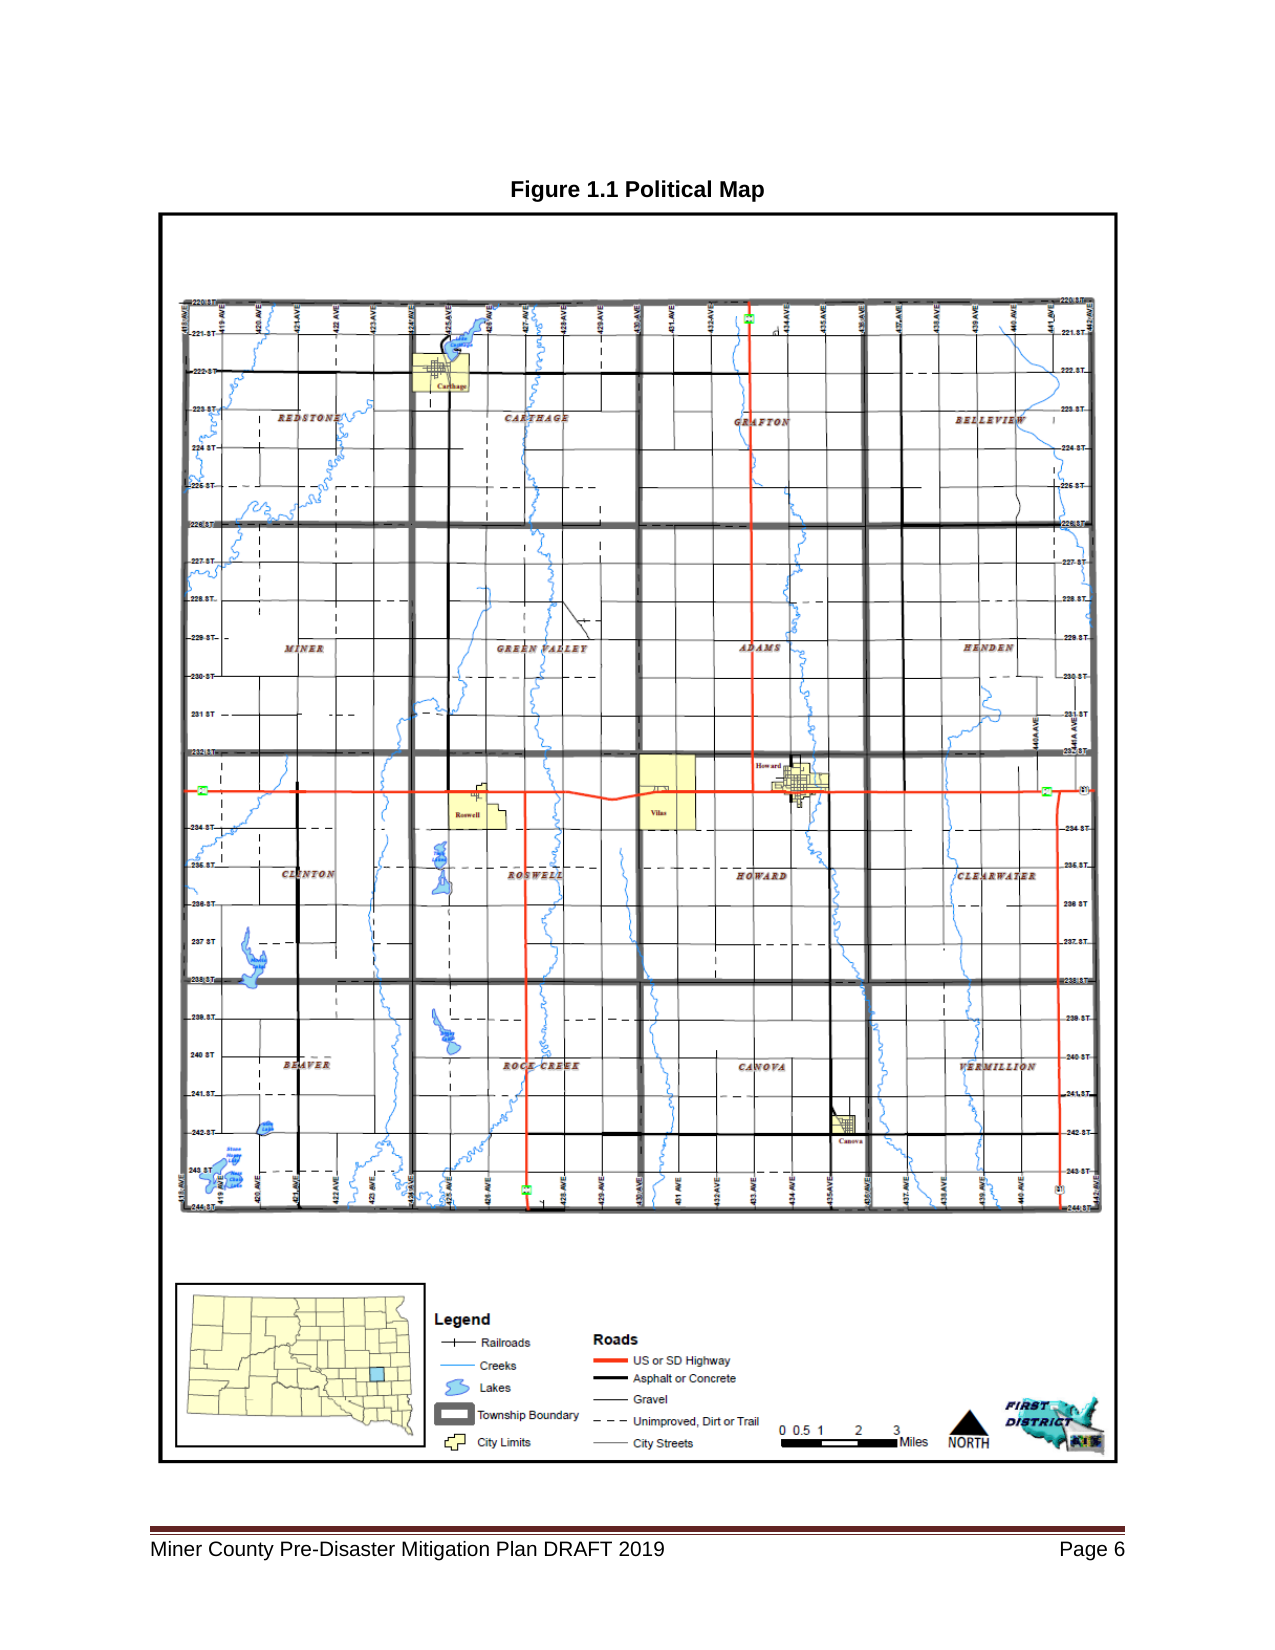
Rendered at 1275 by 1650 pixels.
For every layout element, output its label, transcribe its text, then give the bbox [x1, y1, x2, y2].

text Figure 1.1 Political Map [150, 176, 1125, 202]
